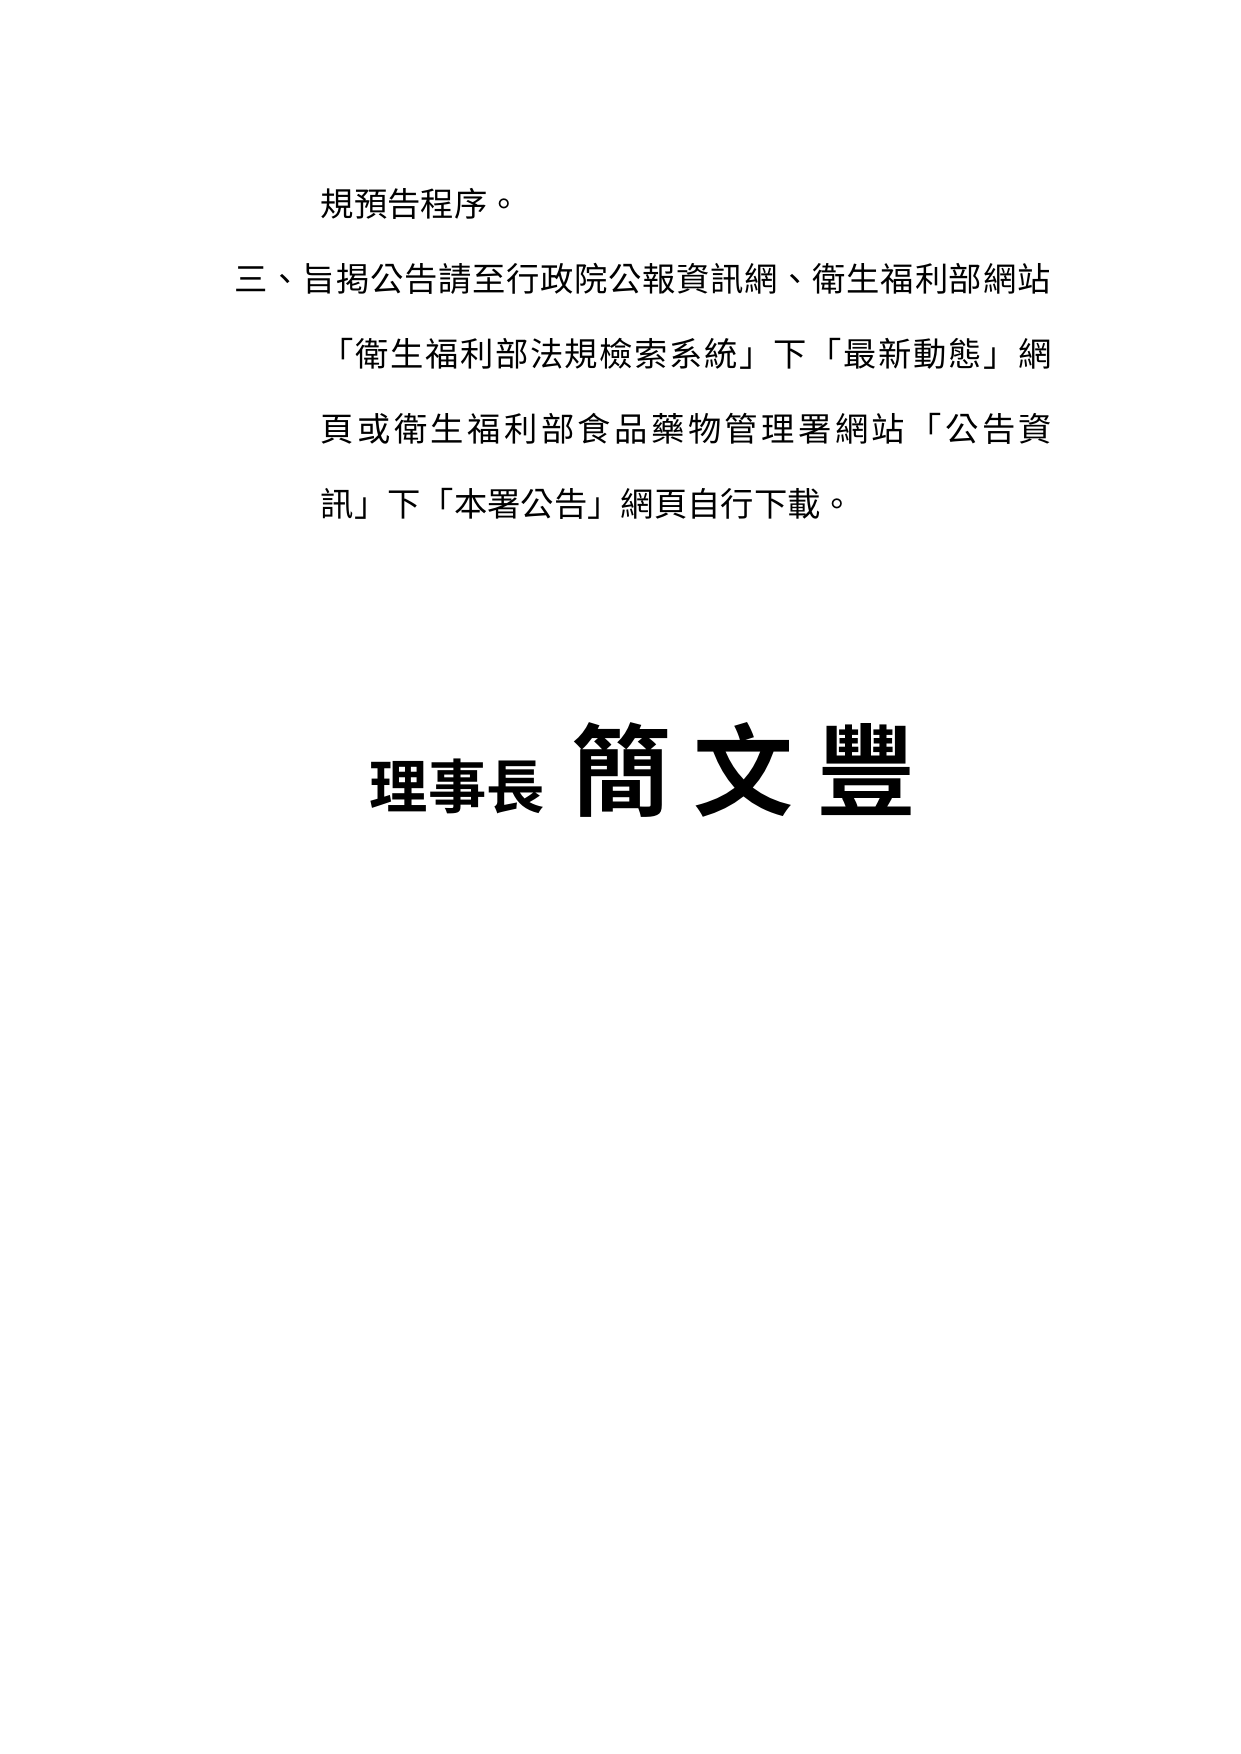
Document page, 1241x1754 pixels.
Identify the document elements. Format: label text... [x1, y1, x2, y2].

text 三、旨掲公告請至行政院公報資訊網、衛生福利部網站「衛生福利部法規檢索系統」下「最新動態」網頁或衛生福利部食品藥物管理署網站「公告資訊」下「本署公告」網頁自行下載。 [188, 239, 1052, 539]
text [188, 164, 1052, 239]
text 理事長 簡 文 豐 [188, 689, 1052, 839]
